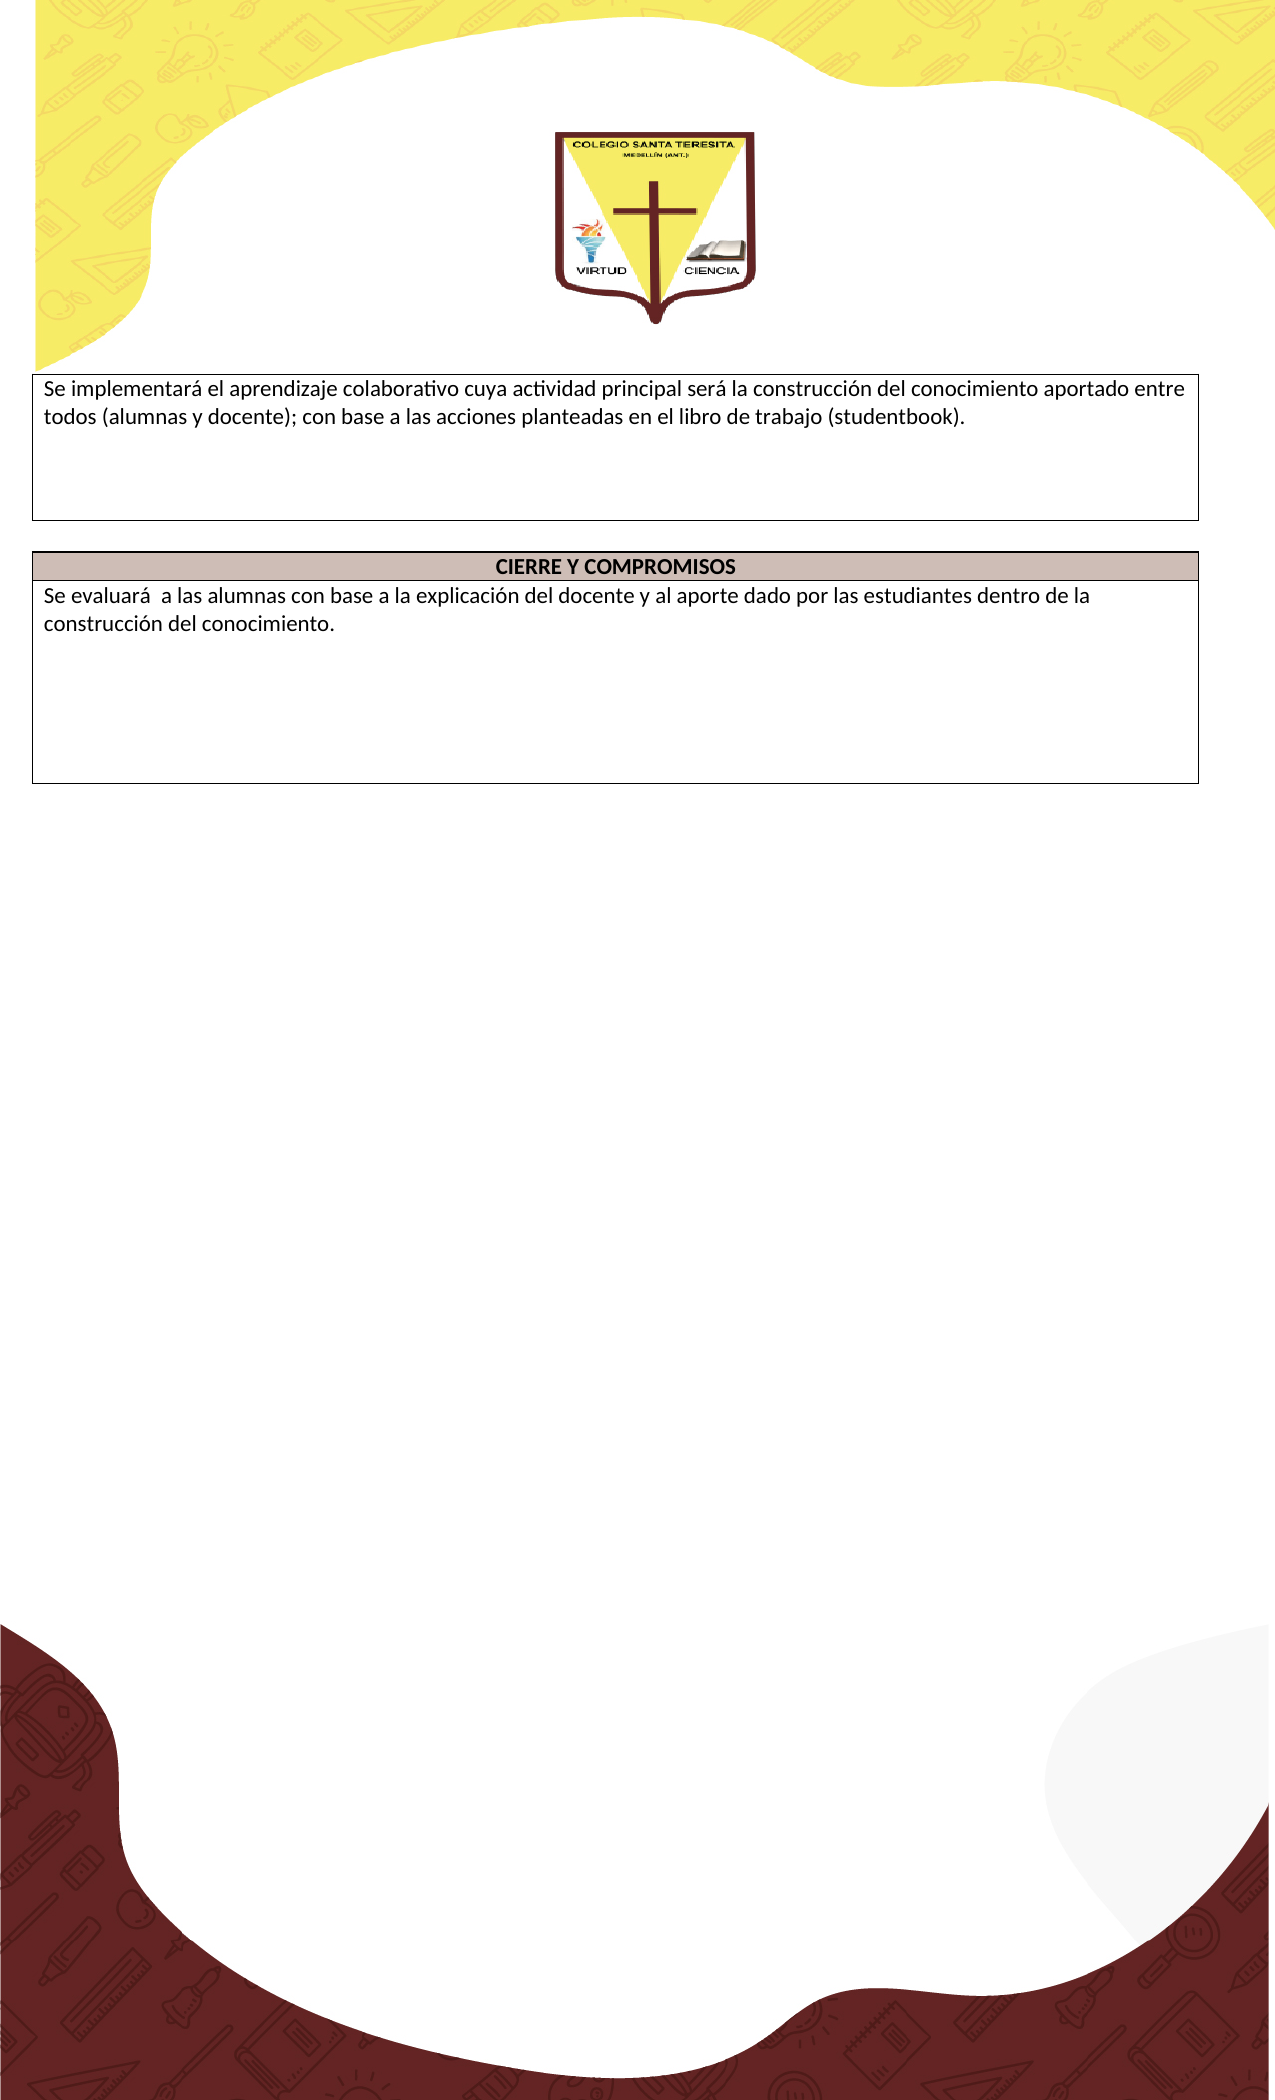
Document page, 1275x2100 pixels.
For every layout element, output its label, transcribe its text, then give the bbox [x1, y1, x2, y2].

table_cell Se implementará el aprendizaje colaborativo cuya actividad principal será la construcción del conocimiento aportado entre todos (alumnas y docente); con base a las acciones planteadas en el libro de trabajo (studentbook). [33, 375, 1198, 520]
picture [0, 1621, 1269, 2100]
picture [35, 0, 1275, 374]
table_cell Se evaluará a las alumnas con base a la explicación del docente y al aporte dado por las estudiantes dentro de la construcción del conocimiento. [33, 581, 1198, 783]
table_header CIERRE Y COMPROMISOS [33, 553, 1198, 580]
